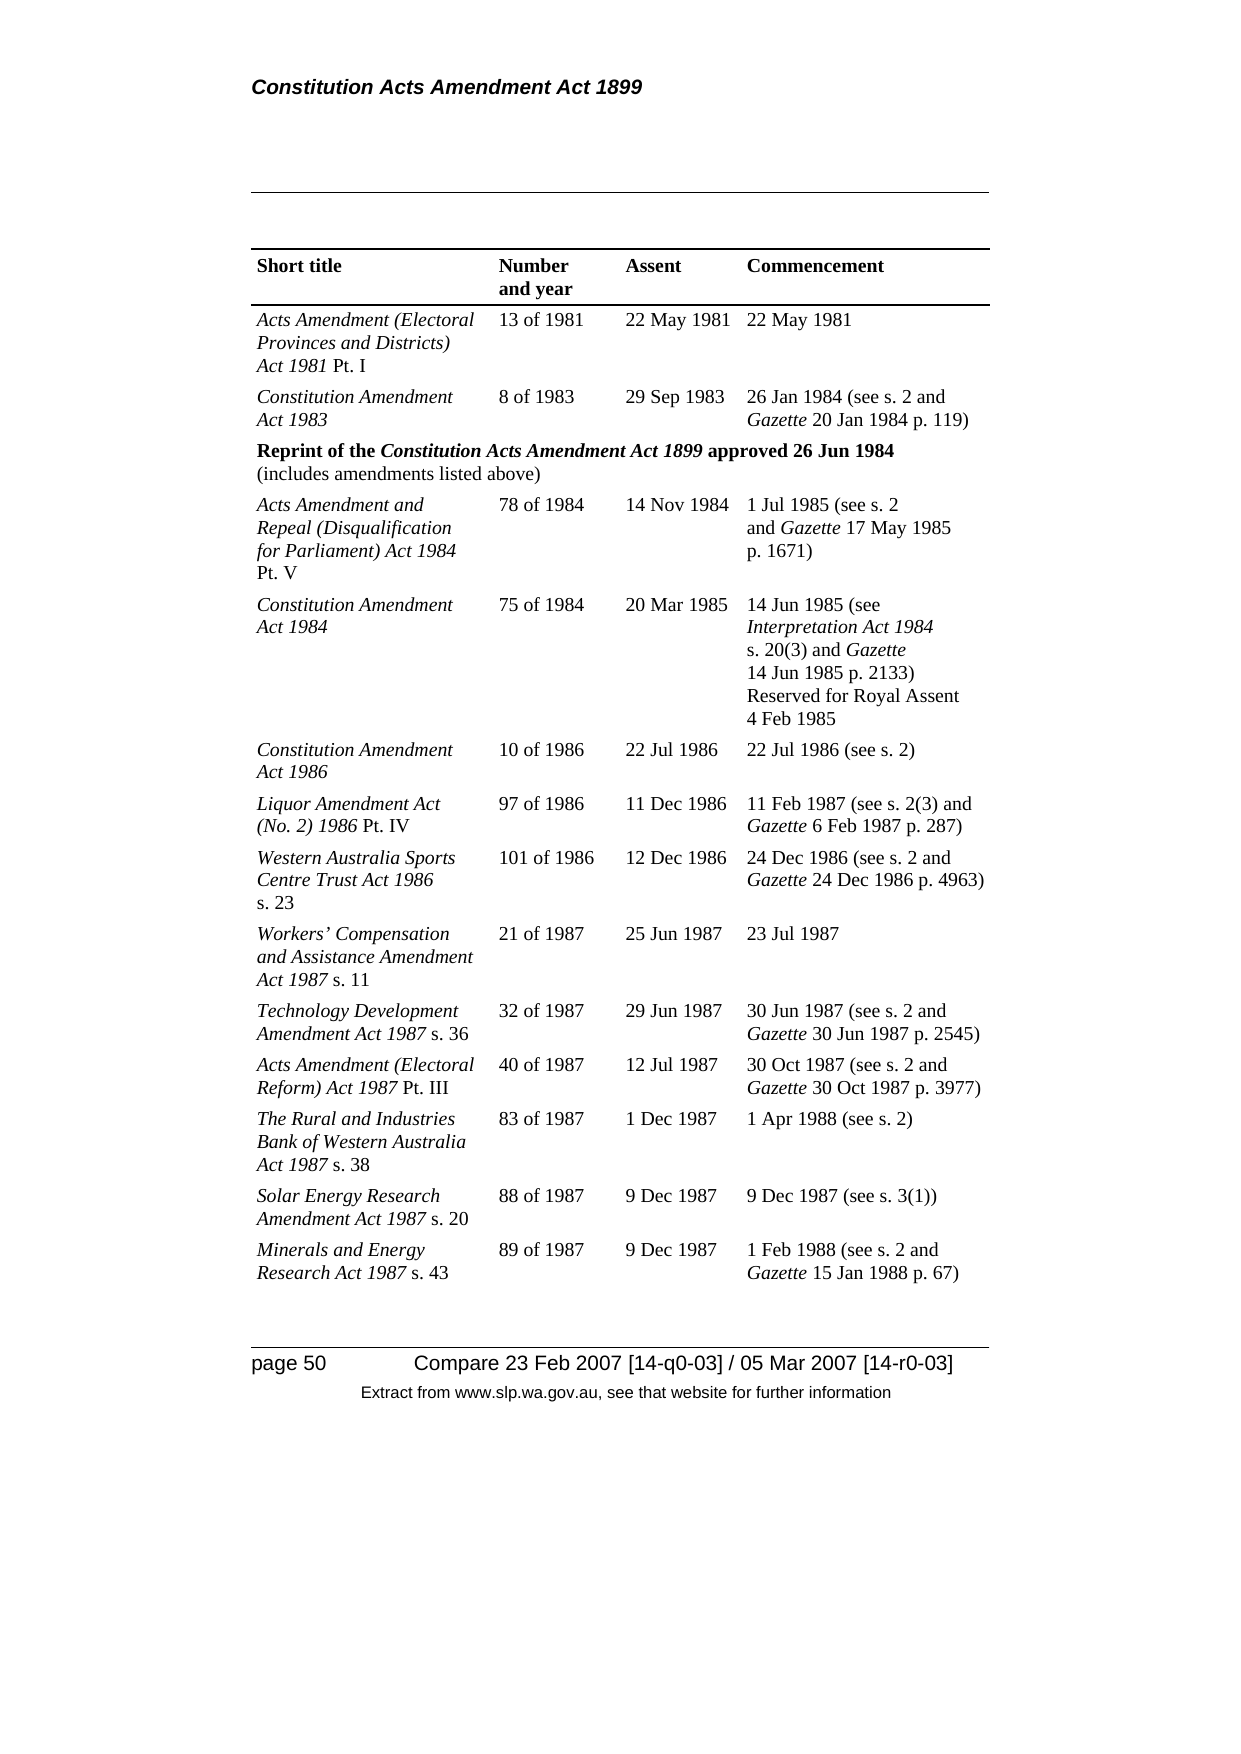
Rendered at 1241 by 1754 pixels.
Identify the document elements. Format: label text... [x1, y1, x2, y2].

table_cell 97 of 1986 [493, 788, 619, 841]
table_cell Constitution Amendment Act 1986 [251, 734, 493, 787]
table_cell 89 of 1987 [493, 1234, 619, 1288]
table_cell 11 Feb 1987 (see s. 2(3) and Gazette 6 Feb 1987 p. 287) [741, 788, 990, 841]
table_cell 75 of 1984 [493, 588, 619, 733]
table_header Short title [251, 250, 493, 304]
table_cell The Rural and Industries Bank of Western Australia Act 1987 s. 38 [251, 1103, 493, 1180]
table_cell Acts Amendment and Repeal (Disqualification for Parliament) Act 1984 Pt. V [251, 489, 493, 588]
table_cell 25 Jun 1987 [620, 918, 741, 995]
table_cell 29 Jun 1987 [620, 995, 741, 1049]
table_header Assent [620, 250, 741, 304]
table_cell 12 Jul 1987 [620, 1049, 741, 1103]
table_cell 26 Jan 1984 (see s. 2 and Gazette 20 Jan 1984 p. 119) [741, 381, 990, 435]
table_cell 22 May 1981 [741, 306, 990, 381]
table_header Number and year [493, 250, 619, 304]
table_cell 30 Jun 1987 (see s. 2 and Gazette 30 Jun 1987 p. 2545) [741, 995, 990, 1049]
table_cell Technology Development Amendment Act 1987 s. 36 [251, 995, 493, 1049]
table_cell 88 of 1987 [493, 1180, 619, 1234]
table_cell 10 of 1986 [493, 734, 619, 787]
table_cell 1 Feb 1988 (see s. 2 and Gazette 15 Jan 1988 p. 67) [741, 1234, 990, 1288]
table_cell 22 May 1981 [620, 306, 741, 381]
table_cell Solar Energy Research Amendment Act 1987 s. 20 [251, 1180, 493, 1234]
table_cell Constitution Amendment Act 1984 [251, 588, 493, 733]
table_cell 9 Dec 1987 (see s. 3(1)) [741, 1180, 990, 1234]
table_cell 21 of 1987 [493, 918, 619, 995]
table_cell Workers’ Compensation and Assistance Amendment Act 1987 s. 11 [251, 918, 493, 995]
table_cell 9 Dec 1987 [620, 1234, 741, 1288]
table_cell 1 Jul 1985 (see s. 2 and Gazette 17 May 1985 p. 1671) [741, 489, 990, 588]
table_cell 8 of 1983 [493, 381, 619, 435]
table_cell 24 Dec 1986 (see s. 2 and Gazette 24 Dec 1986 p. 4963) [741, 841, 990, 918]
table_cell 30 Oct 1987 (see s. 2 and Gazette 30 Oct 1987 p. 3977) [741, 1049, 990, 1103]
table_cell Western Australia Sports Centre Trust Act 1986 s. 23 [251, 841, 493, 918]
table_cell Acts Amendment (Electoral Provinces and Districts) Act 1981 Pt. I [251, 306, 493, 381]
table_cell Acts Amendment (Electoral Reform) Act 1987 Pt. III [251, 1049, 493, 1103]
table_cell 23 Jul 1987 [741, 918, 990, 995]
table_cell 9 Dec 1987 [620, 1180, 741, 1234]
table_cell 14 Jun 1985 (see Interpretation Act 1984 s. 20(3) and Gazette 14 Jun 1985 p. 2133) Reserved for Royal Assent 4 Feb 1985 [741, 588, 990, 733]
table_cell 1 Apr 1988 (see s. 2) [741, 1103, 990, 1180]
table_cell Constitution Amendment Act 1983 [251, 381, 493, 435]
table_cell 40 of 1987 [493, 1049, 619, 1103]
table_cell 1 Dec 1987 [620, 1103, 741, 1180]
table_cell 78 of 1984 [493, 489, 619, 588]
table_cell 13 of 1981 [493, 306, 619, 381]
table_cell 29 Sep 1983 [620, 381, 741, 435]
table_cell Reprint of the Constitution Acts Amendment Act 1899 approved 26 Jun 1984 (includes amendments listed above) [251, 435, 988, 489]
table_cell 22 Jul 1986 (see s. 2) [741, 734, 990, 787]
table_cell 20 Mar 1985 [620, 588, 741, 733]
table_cell Liquor Amendment Act (No. 2) 1986 Pt. IV [251, 788, 493, 841]
table_cell 11 Dec 1986 [620, 788, 741, 841]
table_cell Minerals and Energy Research Act 1987 s. 43 [251, 1234, 493, 1288]
table_cell 22 Jul 1986 [620, 734, 741, 787]
table_cell 83 of 1987 [493, 1103, 619, 1180]
table_cell 101 of 1986 [493, 841, 619, 918]
table_cell 32 of 1987 [493, 995, 619, 1049]
table_header Commencement [741, 250, 990, 304]
table_cell 14 Nov 1984 [620, 489, 741, 588]
table_cell 12 Dec 1986 [620, 841, 741, 918]
